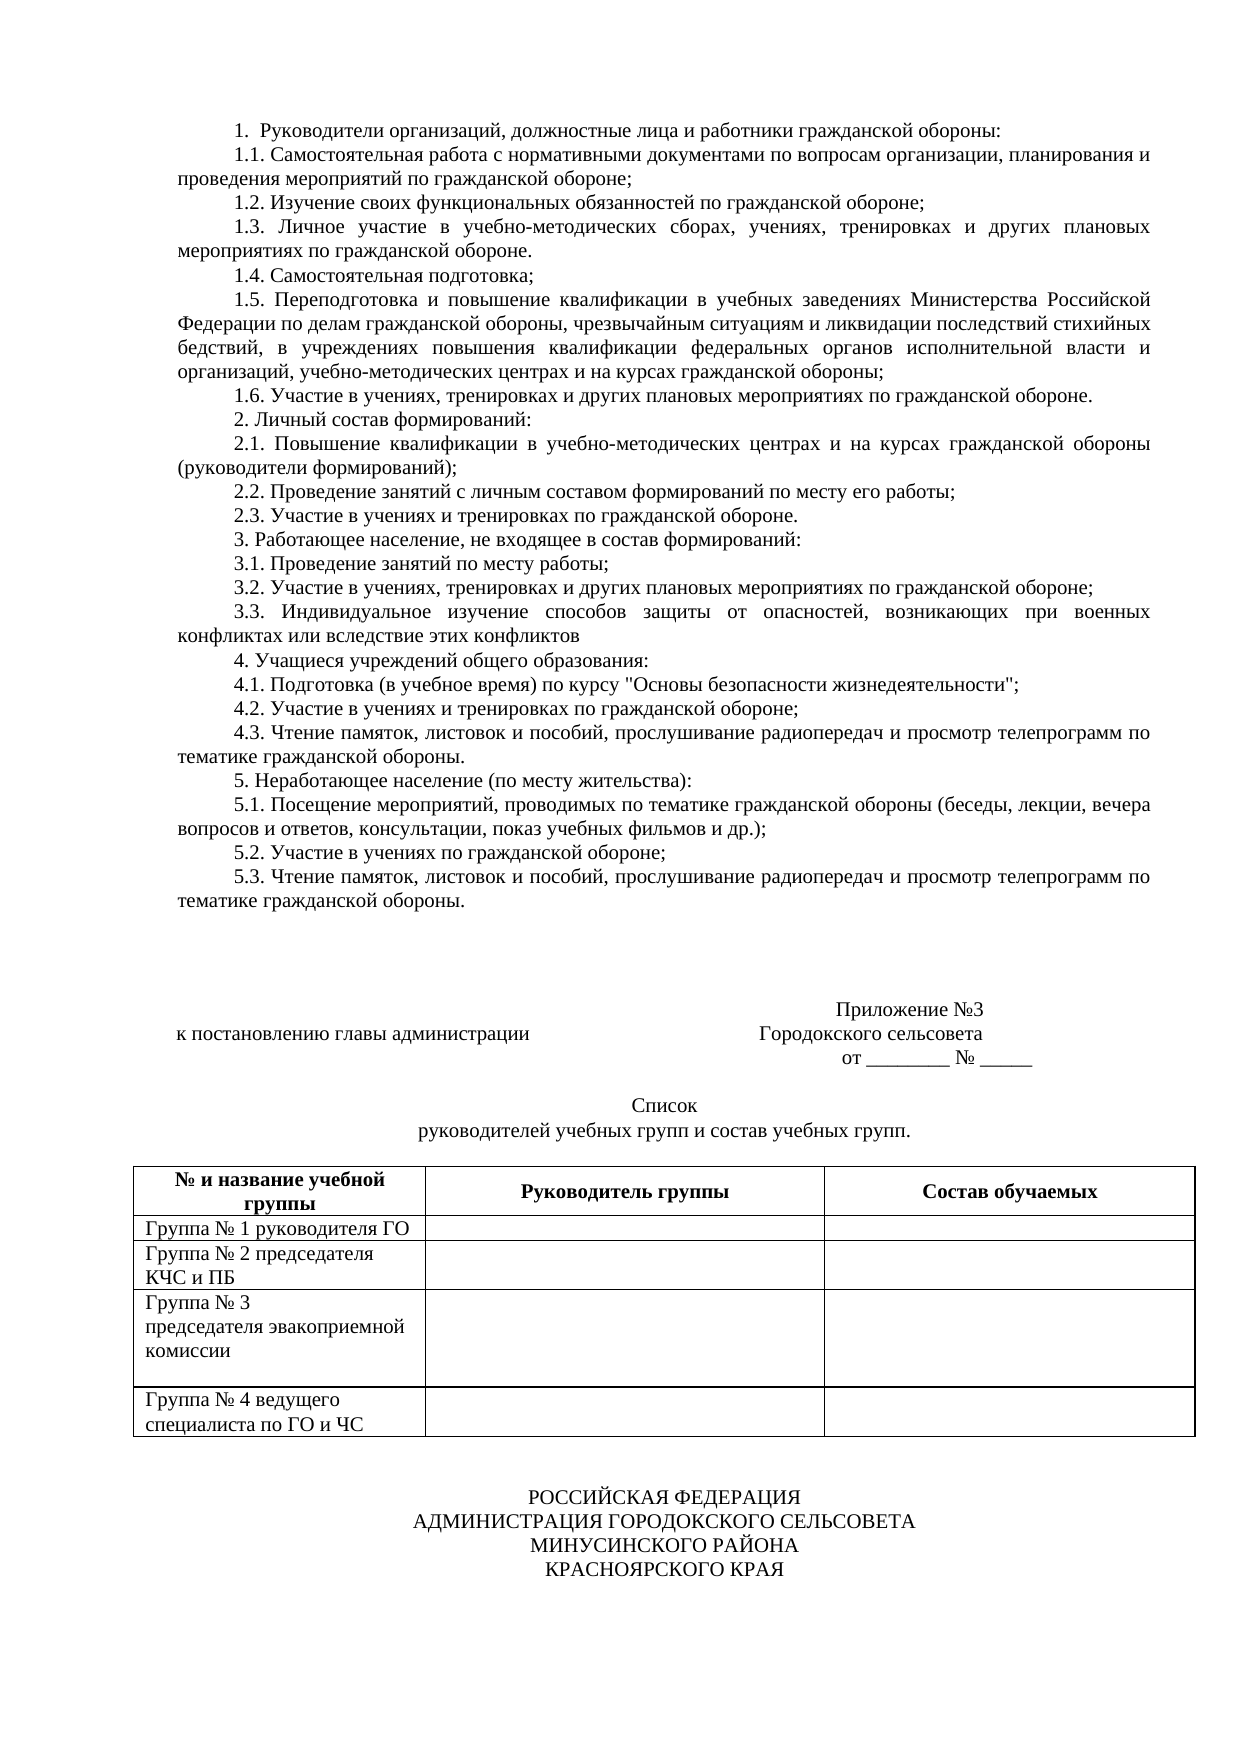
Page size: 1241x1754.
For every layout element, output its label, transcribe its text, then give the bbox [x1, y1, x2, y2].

text 1.5. Переподготовка и повышение квалификации в учебных заведениях Министерства Российской Федерации по делам гражданской обороны, чрезвычайным ситуациям и ликвидации последствий стихийных бедствий, в учреждениях повышения квалификации федеральных органов исполнительной власти и организаций, учебно-методических центрах и на курсах гражданской обороны; [177, 287, 1152, 383]
text 1.6. Участие в учениях, тренировках и других плановых мероприятиях по гражданской обороне. [177, 383, 1152, 407]
table_header Состав обучаемых [825, 1167, 1194, 1215]
table_header № и название учебной группы [134, 1167, 425, 1215]
text 4.3. Чтение памяток, листовок и пособий, прослушивание радиопередач и просмотр телепрограмм по тематике гражданской обороны. [177, 720, 1152, 768]
table_cell Группа № 3 председателя эвакоприемной комиссии [134, 1290, 425, 1386]
text 2. Личный состав формирований: [177, 407, 1152, 431]
text 1.4. Самостоятельная подготовка; [177, 262, 1152, 287]
text КРАСНОЯРСКОГО КРАЯ [177, 1557, 1152, 1581]
text к постановлению главы администрации Городокского сельсовета [103, 1021, 1152, 1045]
text 5. Неработающее население (по месту жительства): [177, 768, 1152, 792]
text 1.1. Самостоятельная работа с нормативными документами по вопросам организации, планирования и проведения мероприятий по гражданской обороне; [177, 142, 1152, 190]
text АДМИНИСТРАЦИЯ ГОРОДОКСКОГО СЕЛЬСОВЕТА [177, 1509, 1152, 1533]
text 4.2. Участие в учениях и тренировках по гражданской обороне; [177, 696, 1152, 720]
table_cell [426, 1290, 824, 1386]
text Приложение №3 [177, 997, 1152, 1021]
text 2.1. Повышение квалификации в учебно-методических центрах и на курсах гражданской обороны (руководители формирований); [177, 431, 1152, 479]
text 1.2. Изучение своих функциональных обязанностей по гражданской обороне; [177, 190, 1152, 214]
text 3. Работающее население, не входящее в состав формирований: [177, 527, 1152, 551]
text 3.3. Индивидуальное изучение способов защиты от опасностей, возникающих при военных конфликтах или вследствие этих конфликтов [177, 599, 1152, 647]
text 5.3. Чтение памяток, листовок и пособий, прослушивание радиопередач и просмотр телепрограмм по тематике гражданской обороны. [177, 864, 1152, 912]
table_cell [426, 1216, 824, 1240]
text 1. Руководители организаций, должностные лица и работники гражданской обороны: [177, 118, 1152, 142]
table_cell [825, 1216, 1194, 1240]
text 4.1. Подготовка (в учебное время) по курсу "Основы безопасности жизнедеятельности"; [177, 672, 1152, 696]
text 3.1. Проведение занятий по месту работы; [177, 551, 1152, 575]
table_cell [426, 1388, 824, 1436]
table_cell [825, 1388, 1194, 1436]
text 4. Учащиеся учреждений общего образования: [177, 647, 1152, 672]
table_cell Группа № 2 председателя КЧС и ПБ [134, 1241, 425, 1289]
text МИНУСИНСКОГО РАЙОНА [177, 1533, 1152, 1557]
table_cell Группа № 1 руководителя ГО [134, 1216, 425, 1240]
text 5.1. Посещение мероприятий, проводимых по тематике гражданской обороны (беседы, лекции, вечера вопросов и ответов, консультации, показ учебных фильмов и др.); [177, 792, 1152, 840]
text от ________ № _____ [177, 1045, 1152, 1069]
text 2.2. Проведение занятий с личным составом формирований по месту его работы; [177, 479, 1152, 503]
table_cell [426, 1241, 824, 1289]
table_cell [825, 1290, 1194, 1386]
table_cell [825, 1241, 1194, 1289]
table_header Руководитель группы [426, 1167, 824, 1215]
text РОССИЙСКАЯ ФЕДЕРАЦИЯ [177, 1485, 1152, 1509]
text 2.3. Участие в учениях и тренировках по гражданской обороне. [177, 503, 1152, 527]
table_cell Группа № 4 ведущего специалиста по ГО и ЧС [134, 1388, 425, 1436]
text Список [177, 1093, 1152, 1117]
text 3.2. Участие в учениях, тренировках и других плановых мероприятиях по гражданской обороне; [177, 575, 1152, 599]
text руководителей учебных групп и состав учебных групп. [177, 1117, 1152, 1142]
text 5.2. Участие в учениях по гражданской обороне; [177, 840, 1152, 864]
text 1.3. Личное участие в учебно-методических сборах, учениях, тренировках и других плановых мероприятиях по гражданской обороне. [177, 214, 1152, 262]
